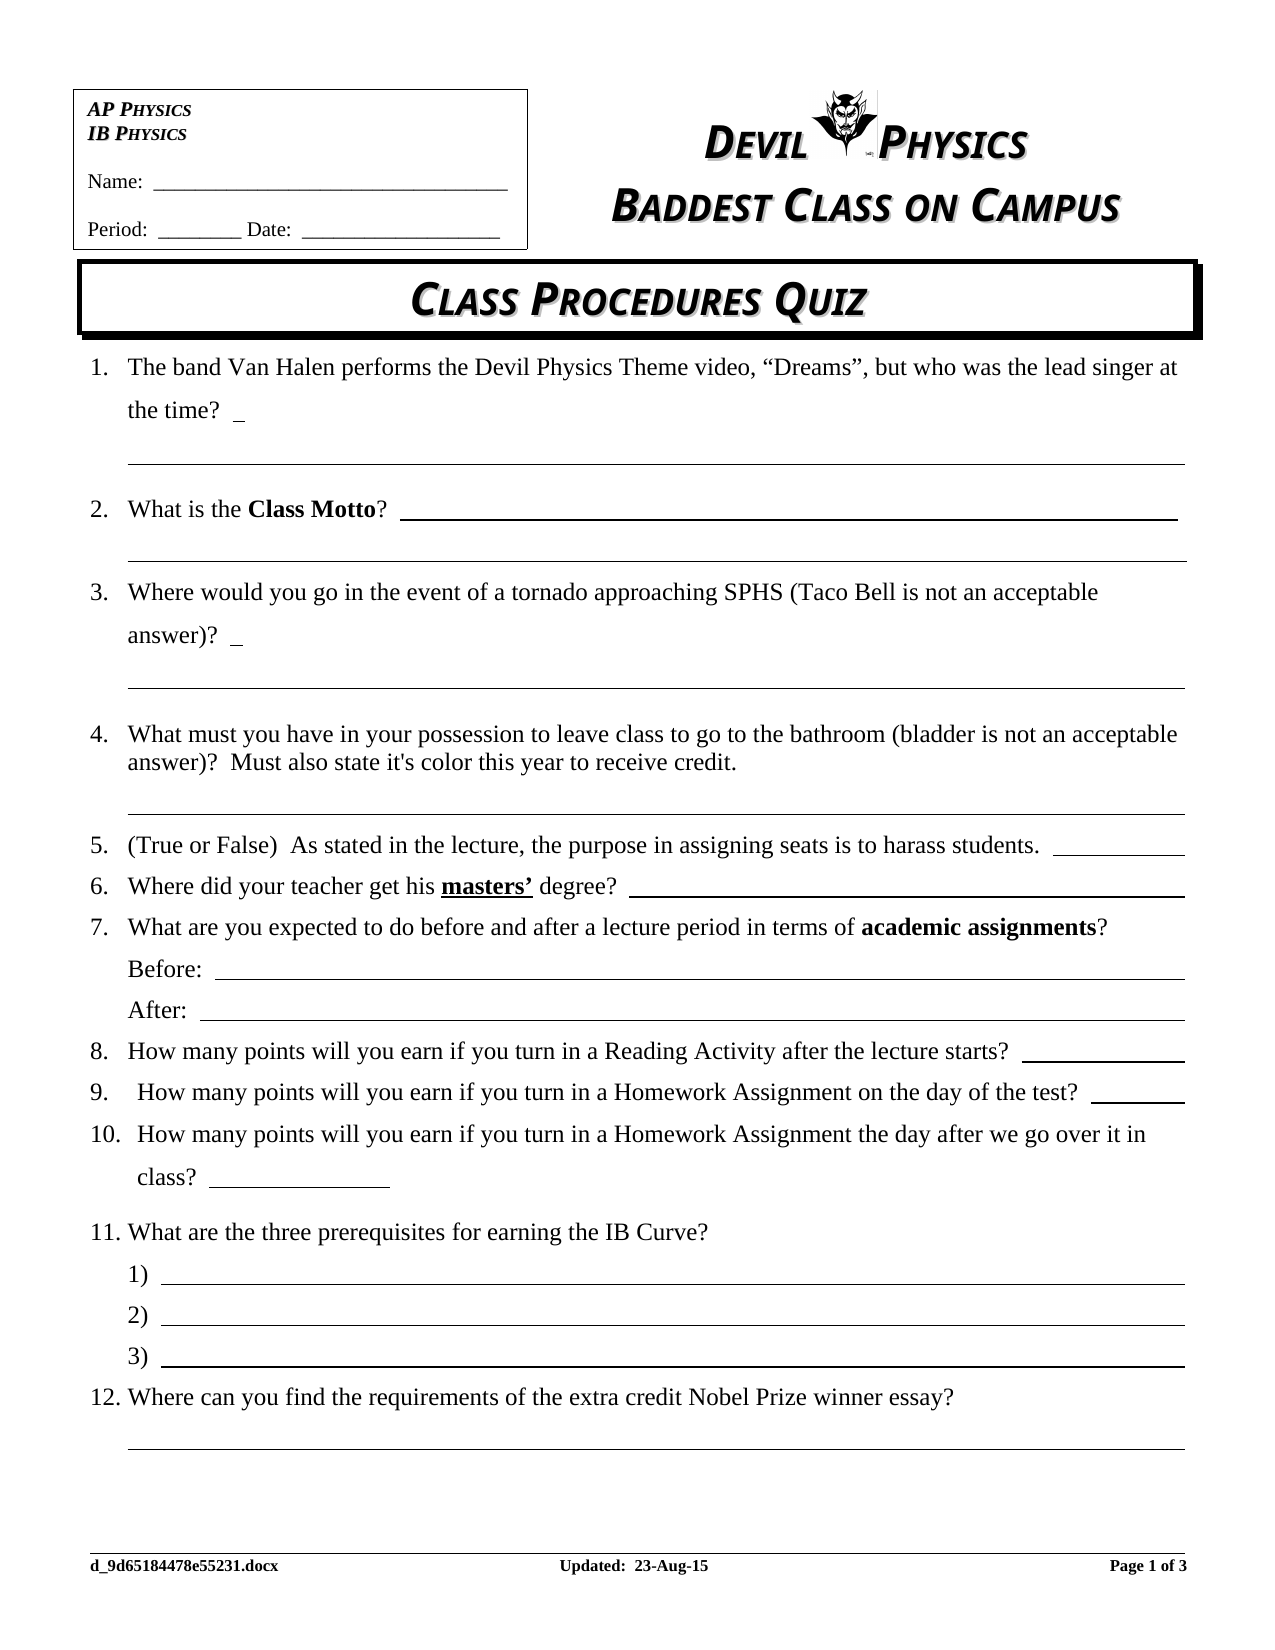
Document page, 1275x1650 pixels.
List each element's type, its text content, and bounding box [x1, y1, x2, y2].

list What must you have in your possession to leave class to go to the bathroom (bladder is not an acceptable answer)? Must also state it's color this year to receive credit. [90, 719, 1185, 776]
list The band Van Halen performs the Devil Physics Theme video, “Dreams”, but who was the lead singer at the time? [90, 352, 1185, 467]
text DevilPhysics [528, 90, 1185, 172]
text 1) [127, 1259, 1185, 1287]
list Where did your teacher get his masters’ degree? [90, 871, 1185, 900]
text 3) [127, 1341, 1185, 1370]
text Baddest Class on Campus [528, 172, 1185, 234]
list How many points will you earn if you turn in a Homework Assignment the day after we go over it in class? [90, 1119, 1185, 1191]
list Where can you find the requirements of the extra credit Nobel Prize winner essay? [90, 1382, 1185, 1411]
list How many points will you earn if you turn in a Reading Activity after the lecture starts? [90, 1036, 1185, 1065]
list Where would you go in the event of a tornado approaching SPHS (Taco Bell is not an acceptable answer)? [90, 577, 1185, 692]
list (True or False) As stated in the lecture, the purpose in assigning seats is to harass students. [90, 830, 1185, 859]
text After: [127, 995, 1185, 1024]
list How many points will you earn if you turn in a Homework Assignment on the day of the test? [90, 1077, 1185, 1106]
text 2) [127, 1300, 1185, 1329]
text Before: [127, 954, 1185, 982]
list What are you expected to do before and after a lecture period in terms of academic assignments? [90, 912, 1185, 941]
list What is the Class Motto? [90, 494, 1185, 523]
text Class Procedures Quiz [82, 264, 1193, 331]
list What are the three prerequisites for earning the IB Curve? [90, 1217, 1185, 1246]
